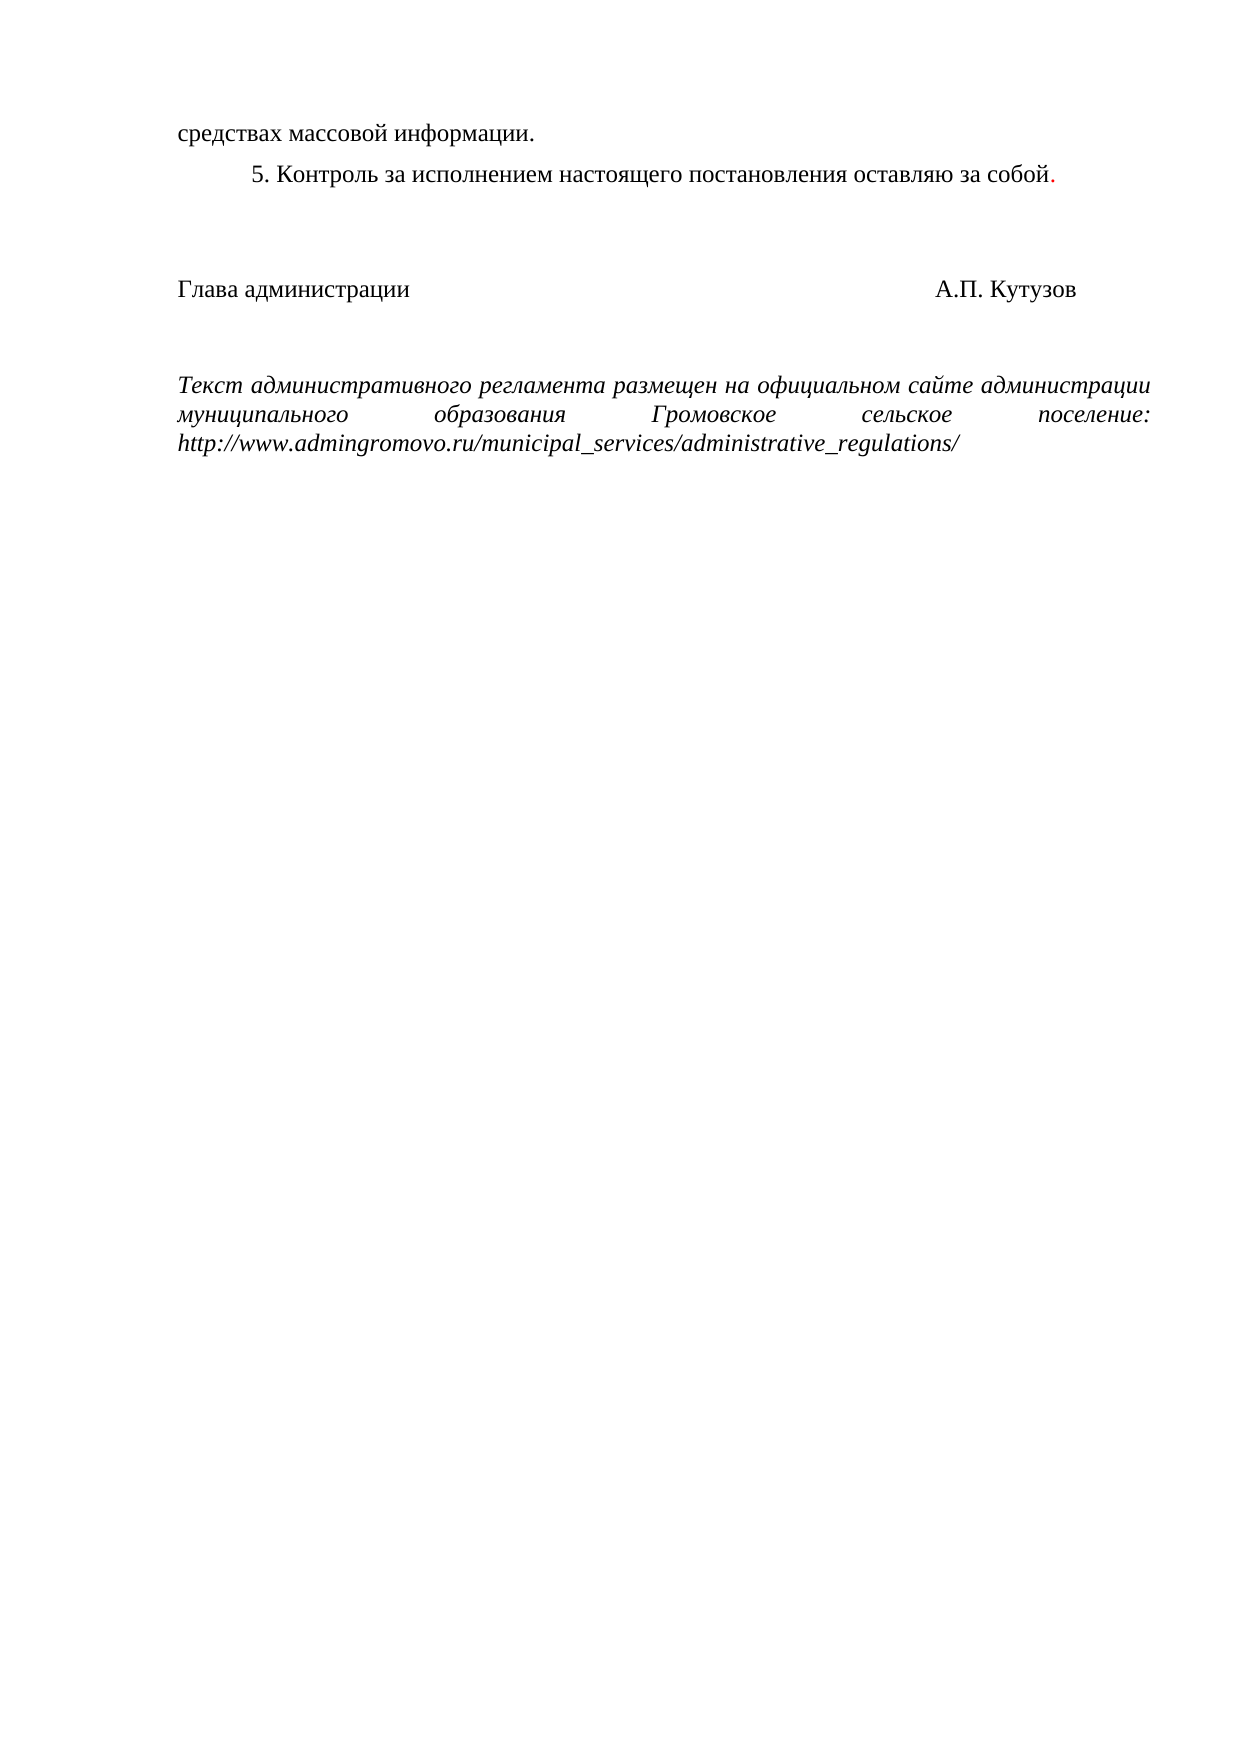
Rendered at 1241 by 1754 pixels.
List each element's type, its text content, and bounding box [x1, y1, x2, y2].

text 5. Контроль за исполнением настоящего постановления оставляю за собой. [177, 159, 1152, 188]
text Текст административного регламента размещен на официальном сайте администрации муниципального образования Громовское сельское поселение: http://www.admingromovo.ru/municipal_services/administrative_regulations/ [177, 370, 1152, 456]
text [177, 118, 1152, 147]
text Глава администрации А.П. Кутузов [177, 274, 1152, 303]
